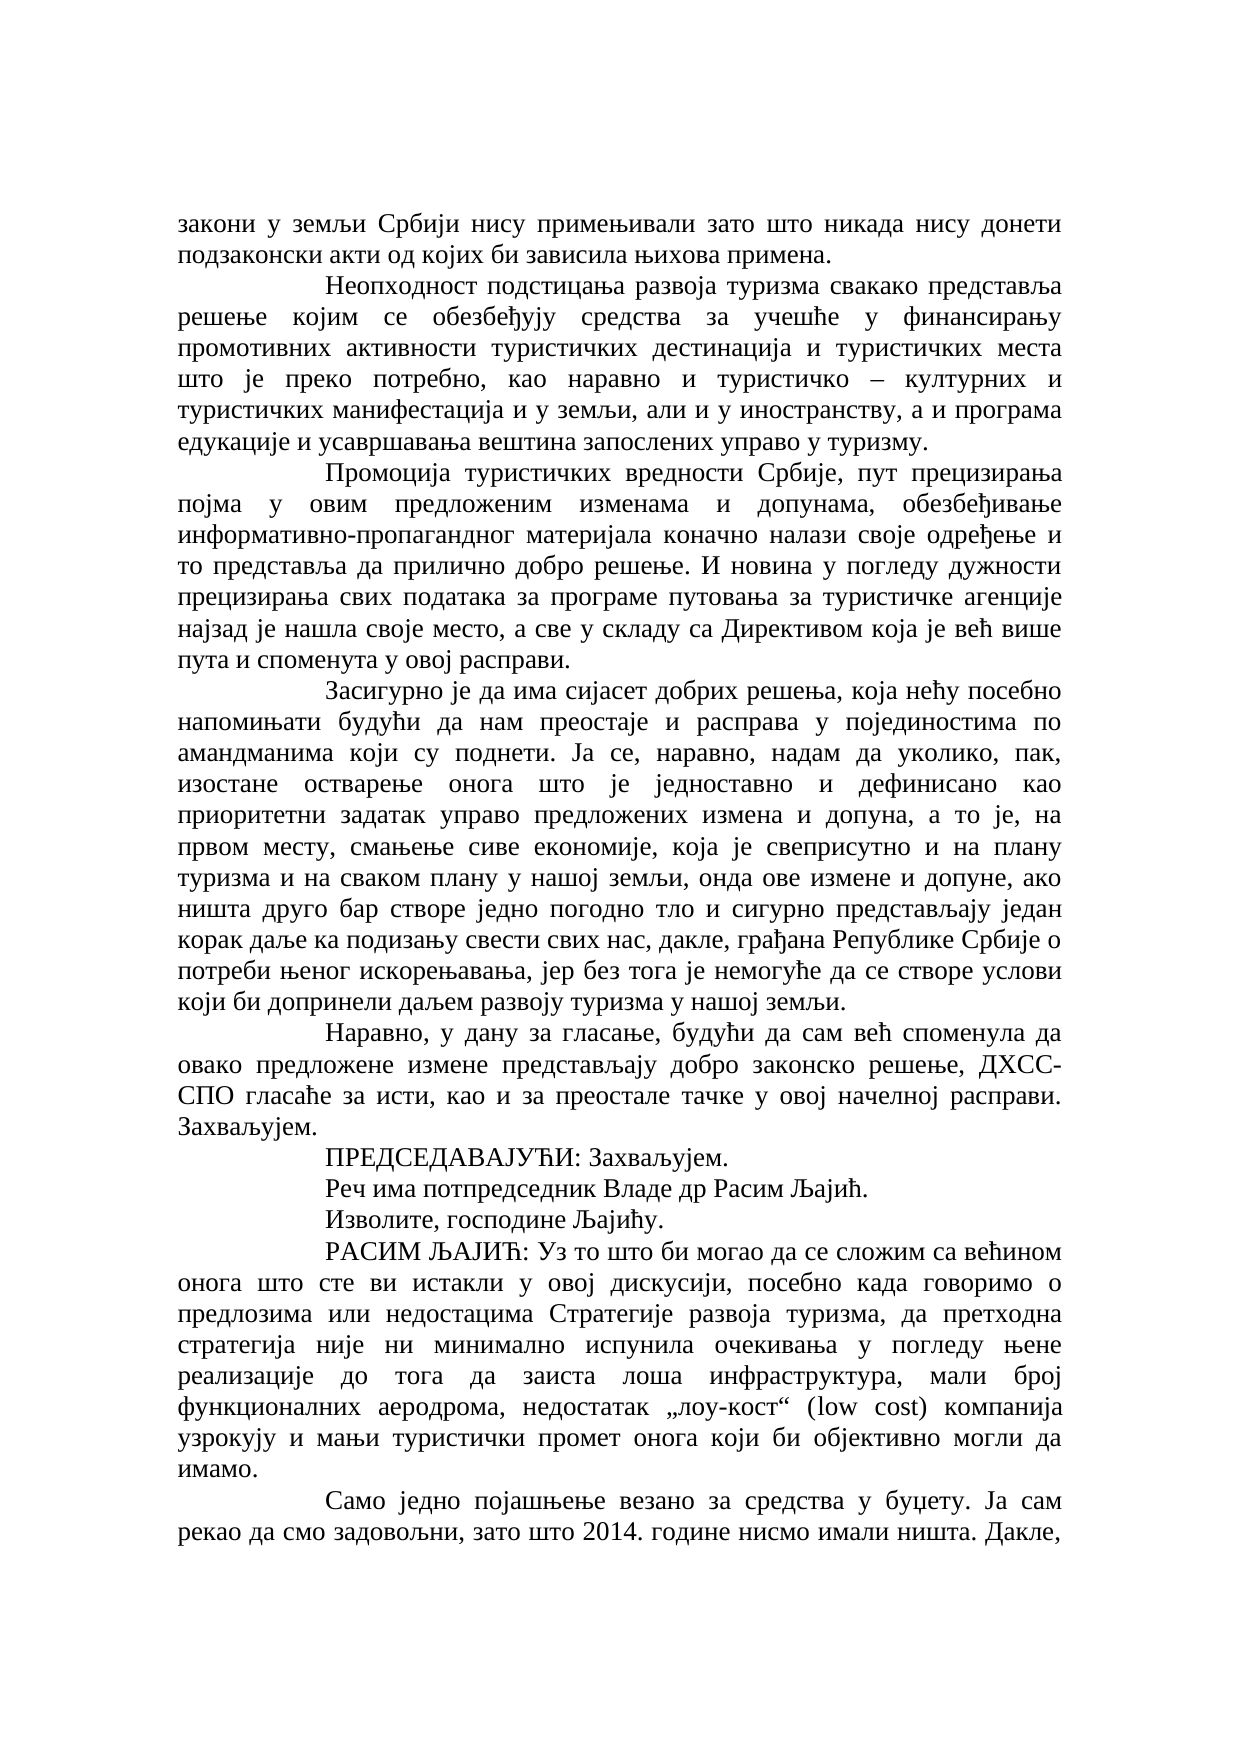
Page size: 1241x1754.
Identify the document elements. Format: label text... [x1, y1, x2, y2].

text Засигурно је да има сијасет добрих решења, која нећу посебно напомињати будући да нам преостаје и расправа у појединостима по амандманима који су поднети. Ја се, наравно, надам да уколико, пак, изостане остварење онога што је једноставно и дефинисано као приоритетни задатак управо предложених измена и допуна, а то је, на првом месту, смањење сиве економије, која је свеприсутно и на плану туризма и на сваком плану у нашој земљи, онда ове измене и допуне, ако ништа друго бар створе једно погодно тло и сигурно представљају један корак даље ка подизању свести свих нас, дакле, грађана Републике Србије о потреби њеног искорењавања, јер без тога је немогуће да се створе услови који би допринели даљем развоју туризма у нашој земљи. [177, 674, 1063, 1017]
text Наравно, у дану за гласање, будући да сам већ споменула да овако предложене измене представљају добро законско решење, ДХСС-СПО гласаће за исти, као и за преостале тачке у овој начелној расправи. Захваљујем. [177, 1017, 1063, 1141]
text Неопходност подстицања развоја туризма свакако представља решење којим се обезбеђују средства за учешће у финансирању промотивних активности туристичких дестинација и туристичких места што је преко потребно, као наравно и туристичко – културних и туристичких манифестација и у земљи, али и у иностранству, а и програма едукације и усавршавања вештина запослених управо у туризму. [177, 269, 1063, 456]
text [177, 207, 1063, 269]
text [177, 1484, 1063, 1546]
text Промоција туристичких вредности Србије, пут прецизирања појма у овим предложеним изменама и допунама, обезбеђивање информативно-пропагандног материјала коначно налази своје одређење и то представља да прилично добро решење. И новина у погледу дужности прецизирања свих података за програме путовања за туристичке агенције најзад је нашла своје место, а све у складу са Директивом која је већ више пута и споменута у овој расправи. [177, 456, 1063, 674]
text Изволите, господине Љајићу. [177, 1203, 1063, 1234]
text ПРЕДСЕДАВАЈУЋИ: Захваљујем. [177, 1141, 1063, 1172]
text РАСИМ ЉАЈИЋ: Уз то што би могао да се сложим са већином онога што сте ви истакли у овој дискусији, посебно када говоримо о предлозима или недостацима Стратегије развоја туризма, да претходна стратегија није ни минимално испунила очекивања у погледу њене реализације до тога да заиста лоша инфраструктура, мали број функционалних аеродрома, недостатак „лоу-кост“ (low cost) компанија узрокују и мањи туристички промет онога који би објективно могли да имамо. [177, 1234, 1063, 1484]
text Реч има потпредседник Владе др Расим Љајић. [177, 1172, 1063, 1203]
